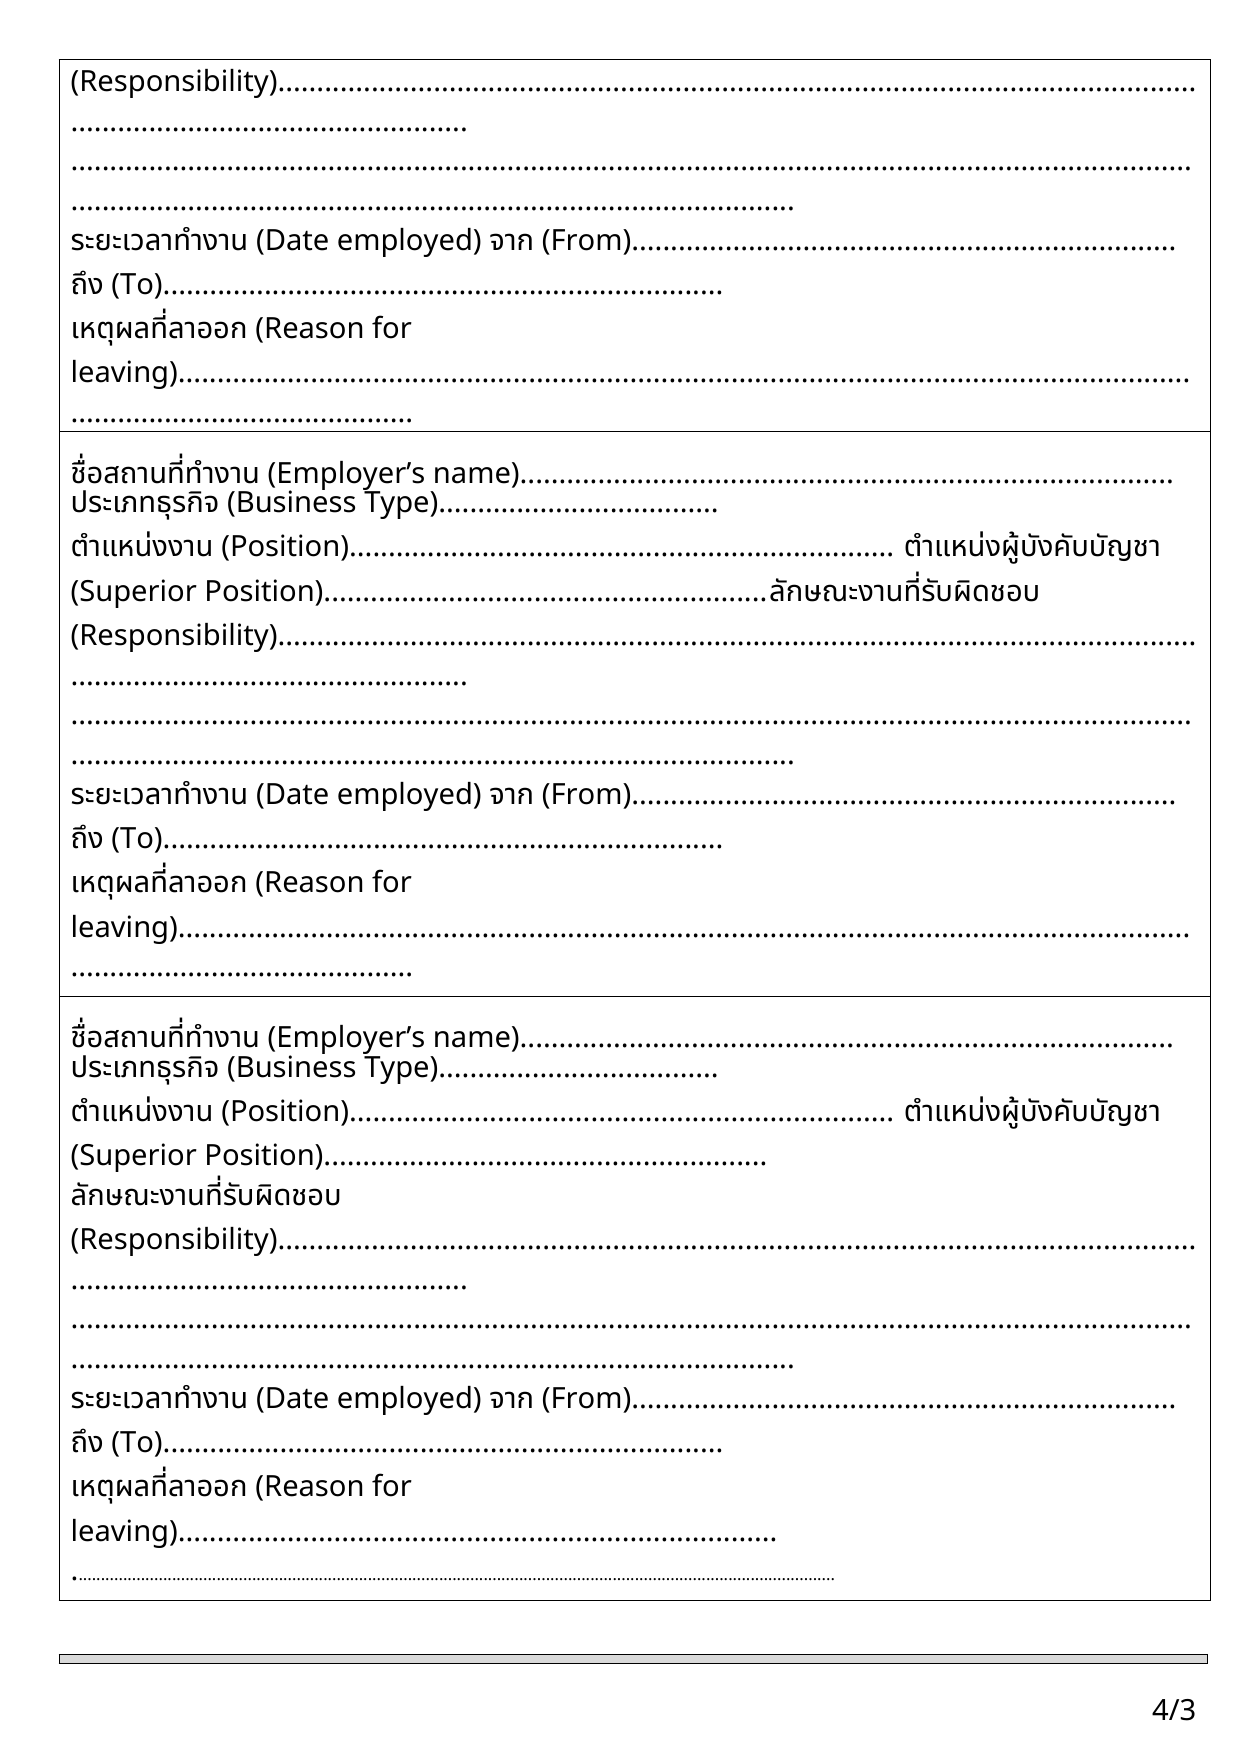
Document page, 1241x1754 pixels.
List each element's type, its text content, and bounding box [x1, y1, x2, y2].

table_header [60, 1655, 1207, 1663]
table_cell ชื่อสถานที่ทำงาน (Employer’s name).................................................................................... ประเภทธุรกิจ (Business Type).................................... ตำแหน่งงาน (Position)...................................................................... ตำแหน่งผู้บังคับบัญชา (Superior Position)......................................................... ลักษณะงานที่รับผิดชอบ (Responsibility)......................................................................................................................................................................... ............................................................................................................................................................................................................................................. ระยะเวลาทำงาน (Date employed) จาก (From)...................................................................... ถึง (To)........................................................................ เหตุผลที่ลาออก (Reason for leaving)........................................................................................................................................................................................................................................................ [60, 997, 1210, 1600]
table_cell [60, 60, 1210, 431]
